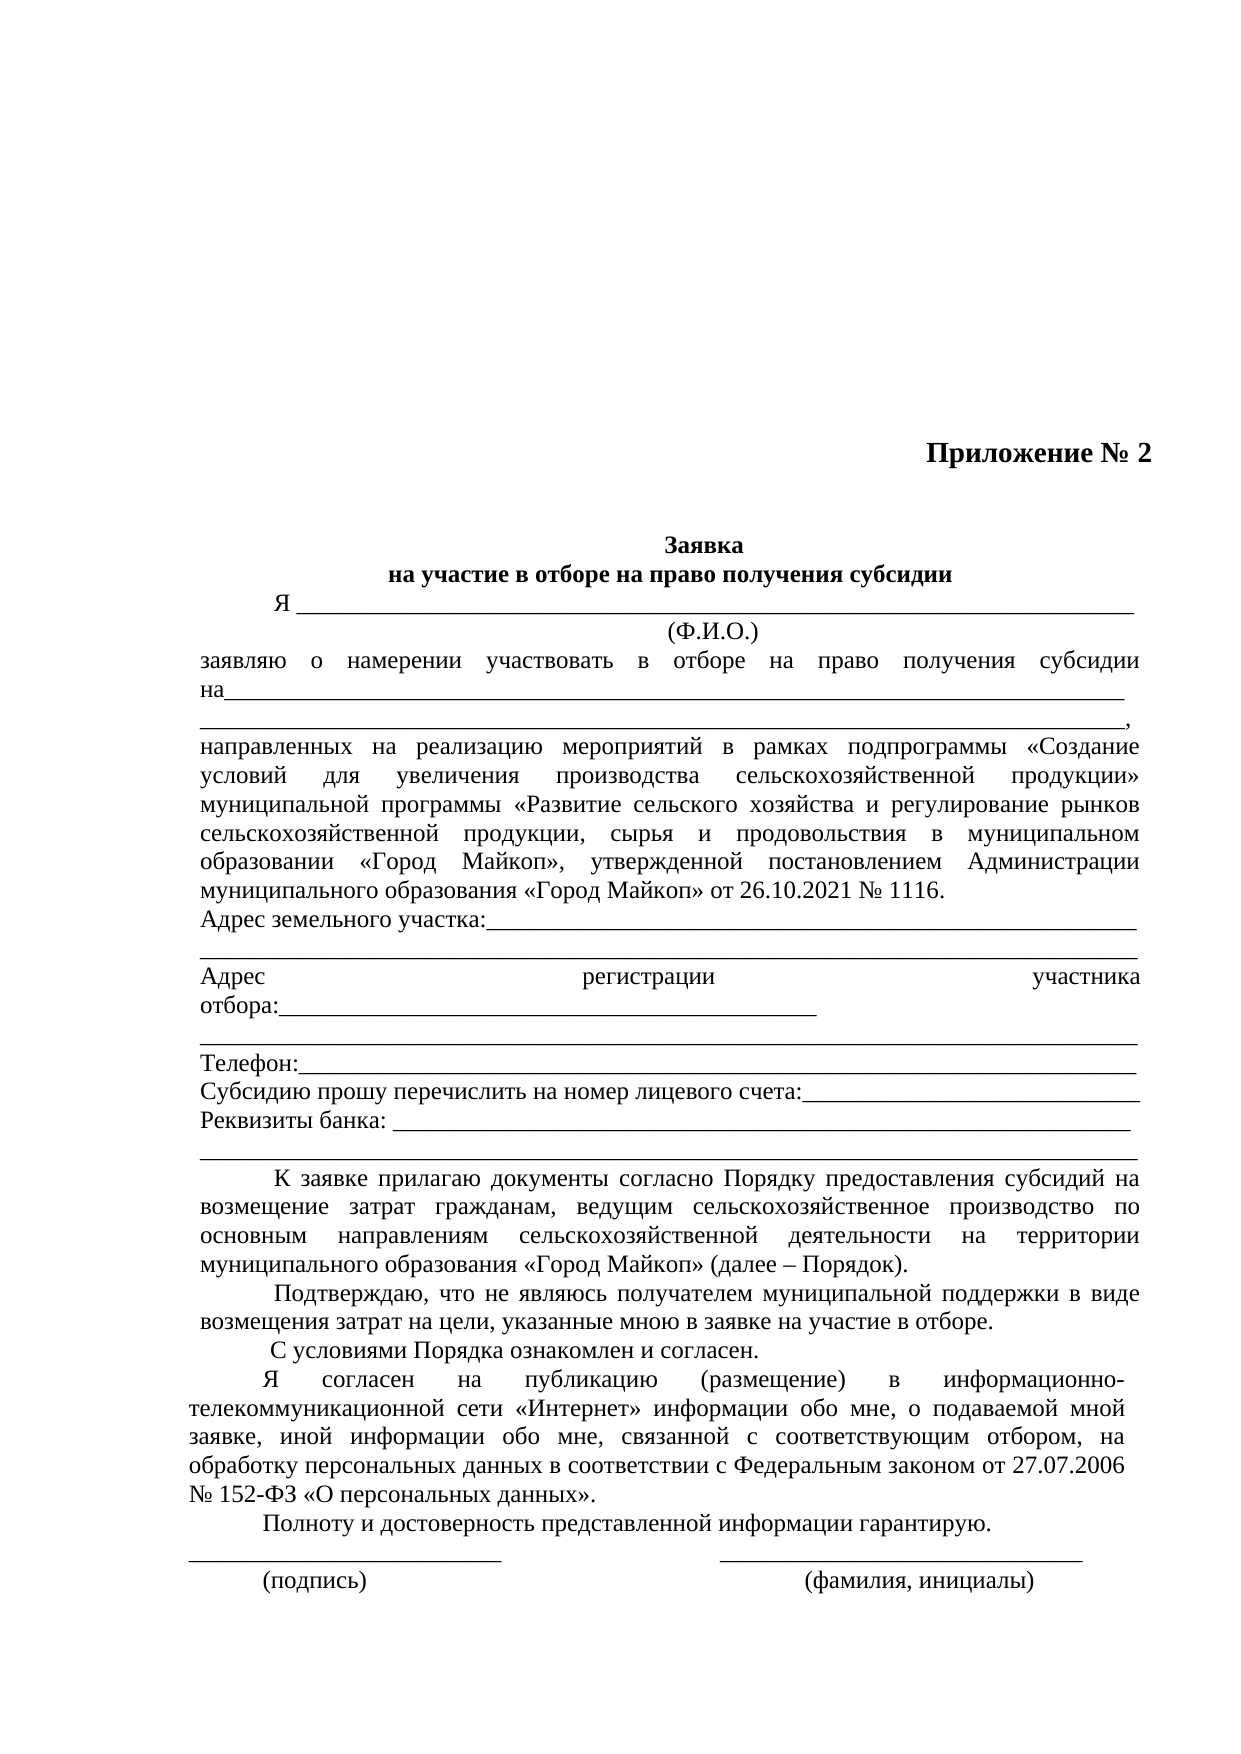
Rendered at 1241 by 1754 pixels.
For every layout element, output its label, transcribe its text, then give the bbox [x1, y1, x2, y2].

table_header Заявка на участие в отборе на право получения субсидии [189, 530, 1152, 588]
text С условиями Порядка ознакомлен и согласен. [177, 1335, 1152, 1364]
table_cell Субсидию прошу перечислить на номер лицевого счета:___________________________ [189, 1076, 1152, 1105]
table_cell Адрес земельного участка:____________________________________________________ [189, 904, 1152, 933]
table_cell Я ___________________________________________________________________ (Ф.И.О.) [189, 588, 1152, 645]
table_cell направленных на реализацию мероприятий в рамках подпрограммы «Создание условий для увеличения производства сельскохозяйственной продукции» муниципальной программы «Развитие сельского хозяйства и регулирование рынков сельскохозяйственной продукции, сырья и продовольствия в муниципальном образовании «Город Майкоп», утвержденной постановлением Администрации муниципального образования «Город Майкоп» от 26.10.2021 № 1116. [189, 731, 1152, 904]
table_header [177, 1364, 1137, 1623]
table_cell ___________________________________________________________________________ К заявке прилагаю документы согласно Порядку предоставления субсидий на возмещение затрат гражданам, ведущим сельскохозяйственное производство по основным направлениям сельскохозяйственной деятельности на территории муниципального образования «Город Майкоп» (далее – Порядок). Подтверждаю, что не являюсь получателем муниципальной поддержки в виде возмещения затрат на цели, указанные мною в заявке на участие в отборе. [189, 1134, 1152, 1335]
text Приложение № 2 [177, 435, 1152, 497]
table_cell Реквизиты банка: ___________________________________________________________ [189, 1105, 1152, 1134]
table_cell ___________________________________________________________________________ Телефон:___________________________________________________________________ [189, 1019, 1152, 1076]
table_cell ___________________________________________________________________________ Адрес регистрации участника отбора:___________________________________________ [189, 933, 1152, 1019]
table_cell заявляю о намерении участвовать в отборе на право получения субсидии на________________________________________________________________________ __________________________________________________________________________, [189, 645, 1152, 731]
